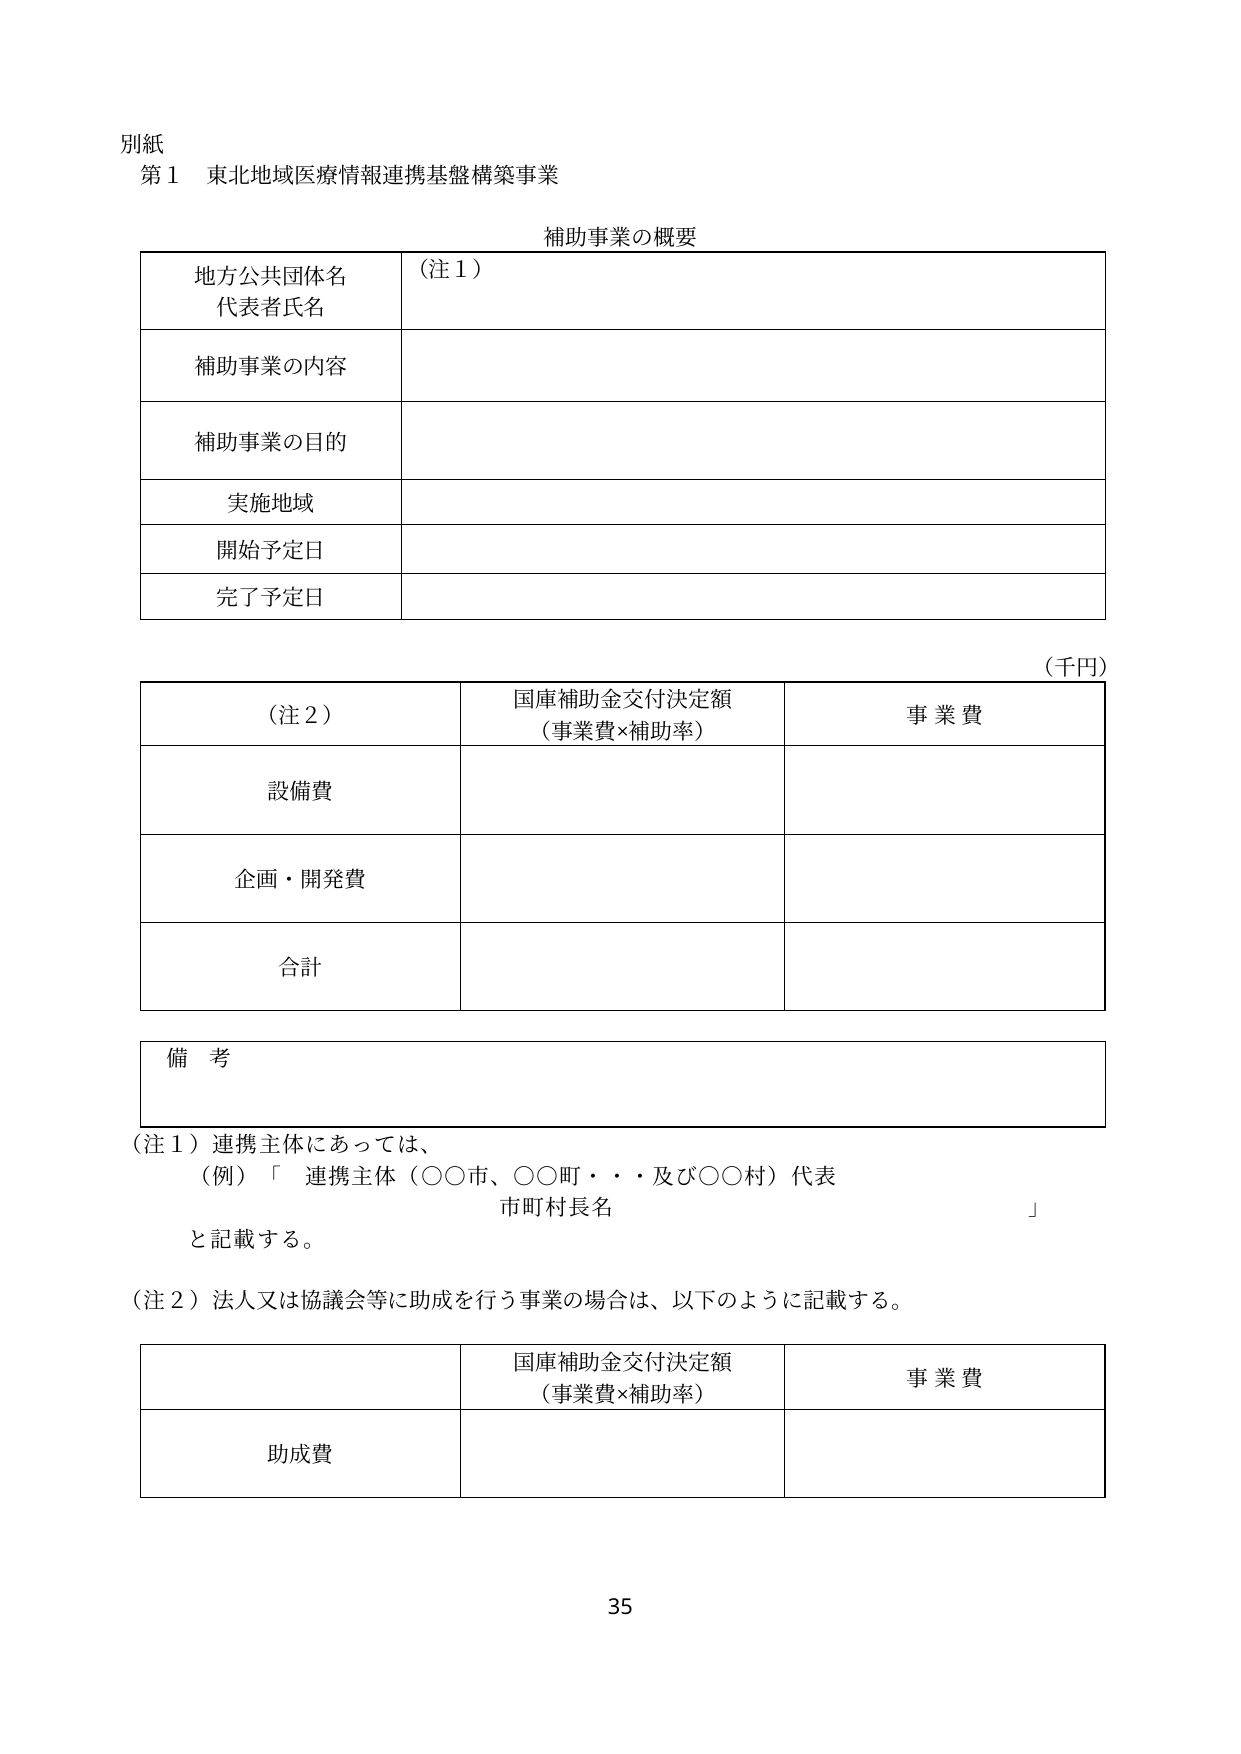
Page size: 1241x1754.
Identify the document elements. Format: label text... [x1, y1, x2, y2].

table_cell [785, 923, 1104, 1010]
table_cell 実施地域 [141, 480, 401, 524]
table_cell [785, 746, 1104, 833]
table_cell 設備費 [141, 746, 460, 833]
table_cell [402, 525, 1105, 572]
table_cell 助成費 [141, 1410, 460, 1497]
text （注１）連携主体にあっては、 [120, 1127, 1120, 1159]
table_cell 完了予定日 [141, 574, 401, 619]
text （例）「 連携主体（○○市、○○町・・・及び○○村）代表 [120, 1159, 1120, 1190]
table_header 事 業 費 [785, 1345, 1104, 1408]
table_cell 企画・開発費 [141, 835, 460, 922]
table_cell 補助事業の内容 [141, 330, 401, 401]
text 第１ 東北地域医療情報連携基盤構築事業 [120, 159, 1120, 190]
table_header 国庫補助金交付決定額 （事業費×補助率） [461, 683, 784, 745]
text 市町村長名 」 [120, 1190, 1120, 1222]
text 別紙 [120, 127, 1120, 159]
text 補助事業の概要 [120, 220, 1120, 251]
table_cell [402, 480, 1105, 524]
table_header 国庫補助金交付決定額 （事業費×補助率） [461, 1345, 784, 1408]
table_cell [402, 402, 1105, 479]
table_header 事 業 費 [785, 683, 1104, 745]
table_header [141, 1345, 460, 1408]
table_header 備 考 [141, 1042, 1105, 1126]
table_cell [402, 574, 1105, 619]
text （注２）法人又は協議会等に助成を行う事業の場合は、以下のように記載する。 [120, 1283, 1120, 1314]
table_header 地方公共団体名 代表者氏名 [141, 253, 401, 328]
table_cell 補助事業の目的 [141, 402, 401, 479]
text と記載する。 [120, 1222, 1120, 1253]
table_cell [461, 923, 784, 1010]
text （千円） [120, 650, 1120, 681]
table_cell [785, 1410, 1104, 1497]
table_cell 開始予定日 [141, 525, 401, 572]
table_cell [461, 1410, 784, 1497]
table_cell 合計 [141, 923, 460, 1010]
table_cell [461, 835, 784, 922]
table_header （注２） [141, 683, 460, 745]
table_header （注１） [402, 253, 1105, 328]
table_cell [461, 746, 784, 833]
table_cell [402, 330, 1105, 401]
table_cell [785, 835, 1104, 922]
